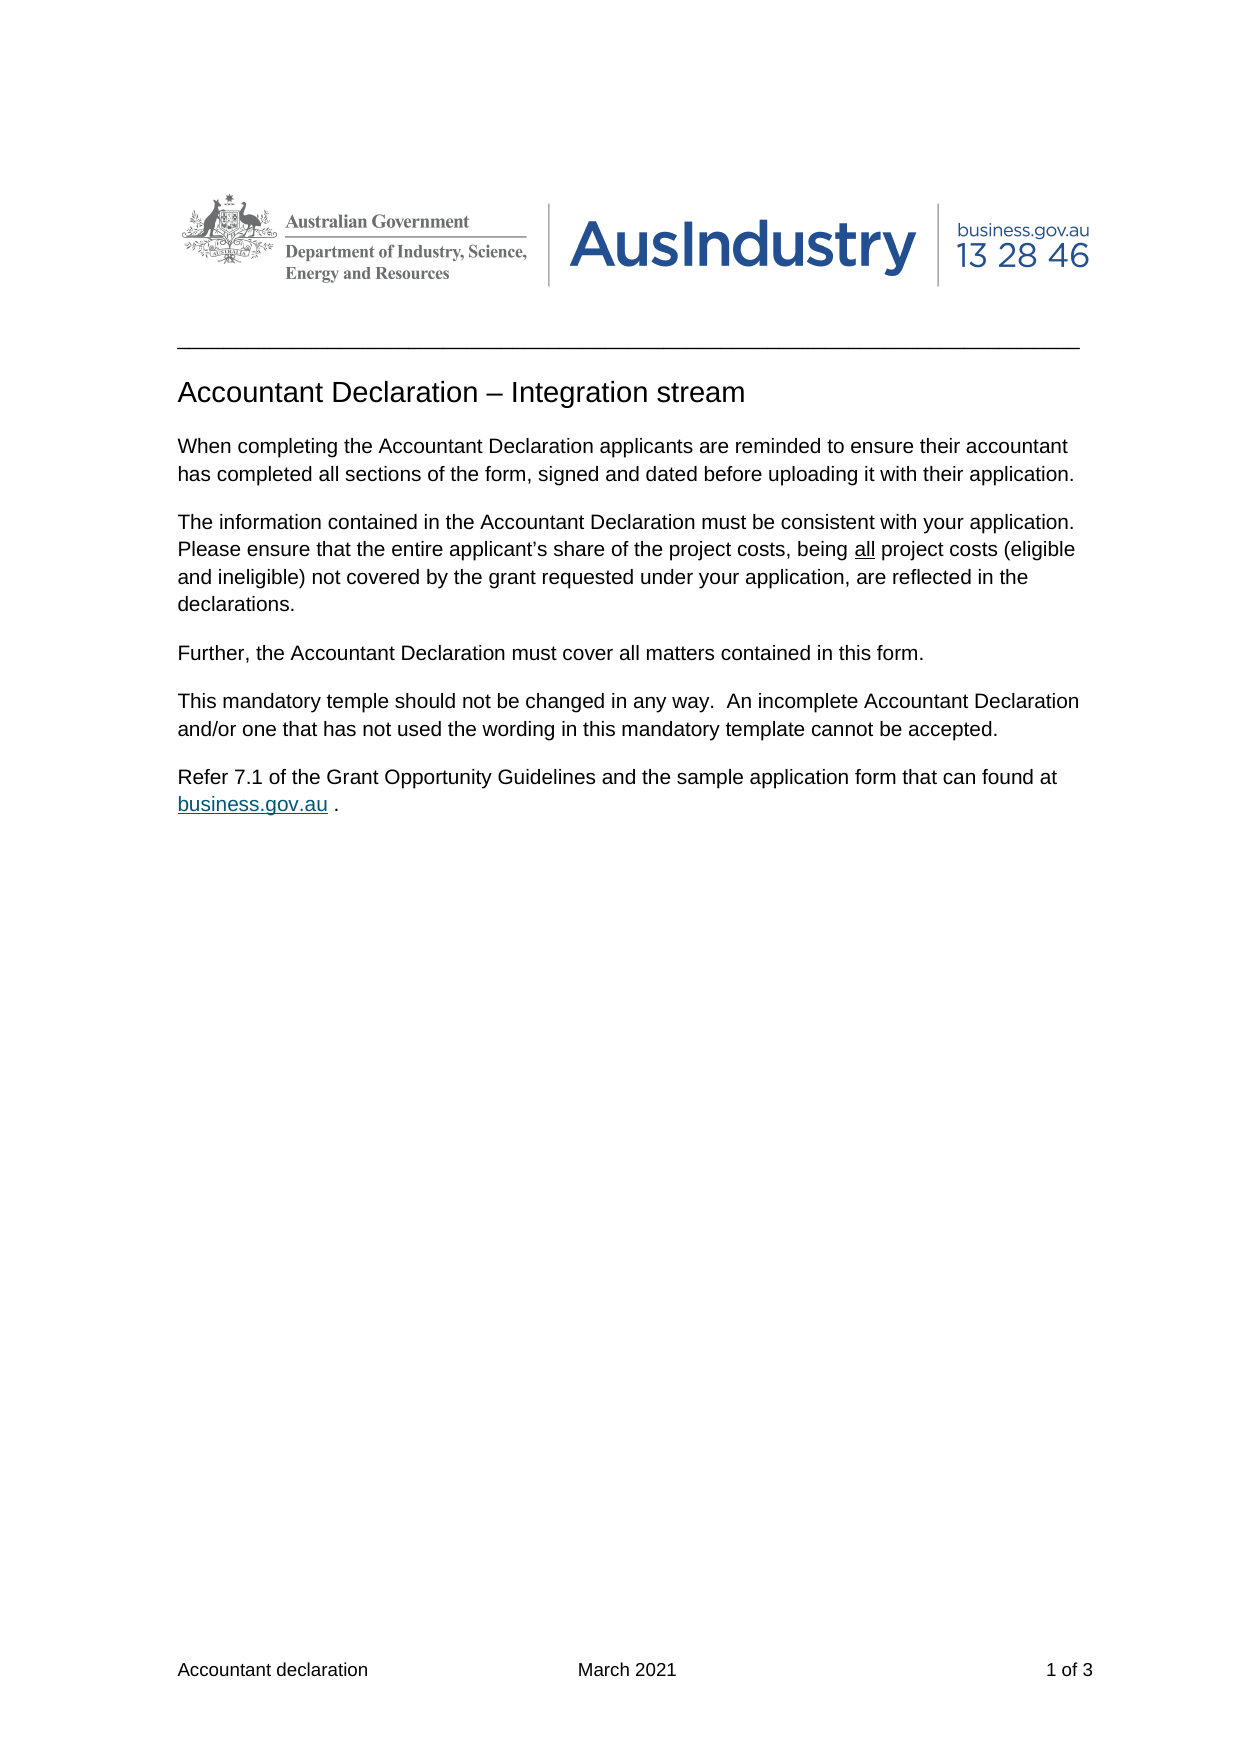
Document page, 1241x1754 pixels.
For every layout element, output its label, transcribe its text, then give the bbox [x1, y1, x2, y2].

text The information contained in the Accountant Declaration must be consistent with your application. Please ensure that the entire applicant’s share of the project costs, being all project costs (eligible and ineligible) not covered by the grant requested under your application, are reflected in the declarations. [177, 510, 1092, 616]
text Accountant Declaration – Integration stream [177, 374, 1092, 408]
text ______________________________________________________________________________ [177, 326, 1092, 350]
text When completing the Accountant Declaration applicants are reminded to ensure their accountant has completed all sections of the form, signed and dated before uploading it with their application. [177, 434, 1092, 485]
picture [177, 192, 1093, 302]
text Refer 7.1 of the Grant Opportunity Guidelines and the sample application form that can found at business.gov.au . [177, 765, 1092, 816]
text Further, the Accountant Declaration must cover all matters contained in this form. [177, 641, 1092, 664]
text This mandatory temple should not be changed in any way. An incomplete Accountant Declaration and/or one that has not used the wording in this mandatory template cannot be accepted. [177, 689, 1092, 740]
